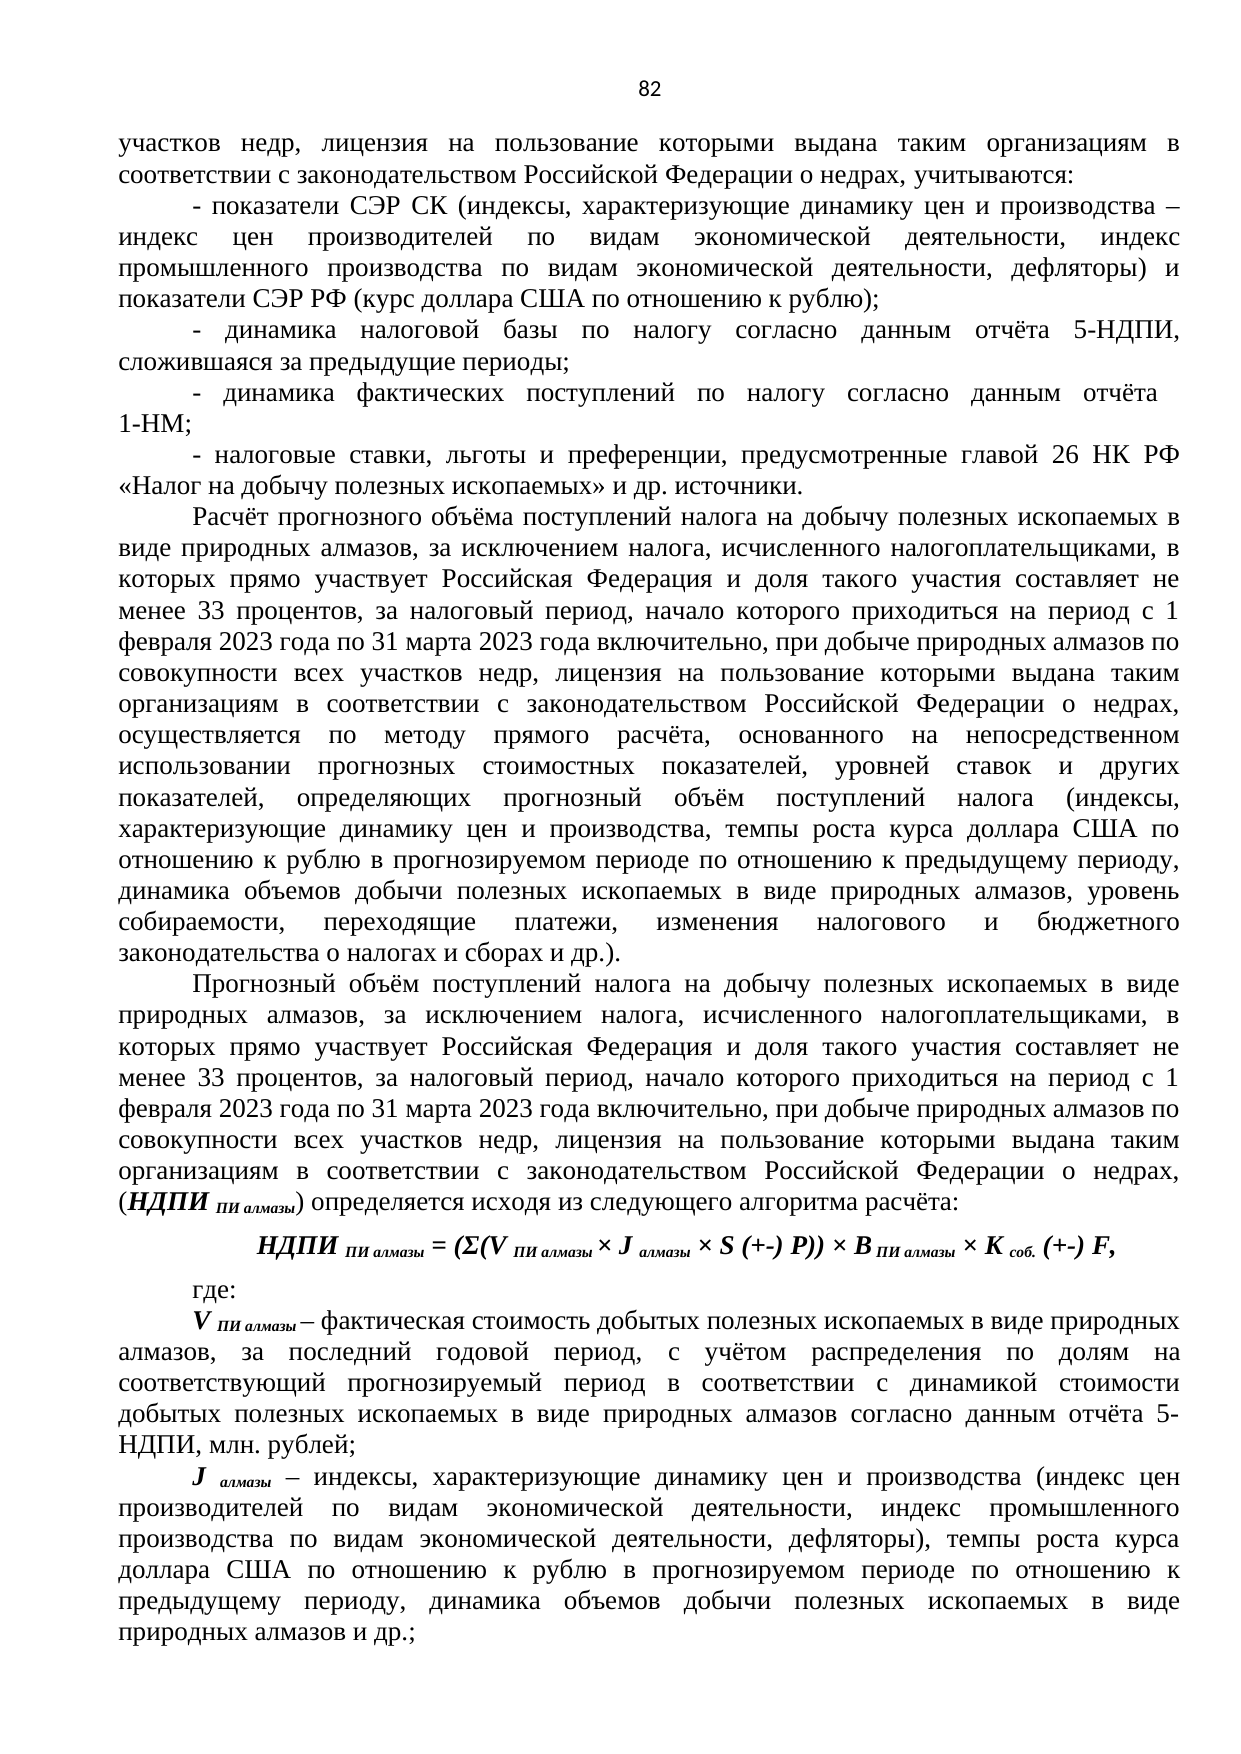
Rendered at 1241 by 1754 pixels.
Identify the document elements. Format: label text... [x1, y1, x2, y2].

text - налоговые ставки, льготы и преференции, предусмотренные главой 26 НК РФ «Налог на добычу полезных ископаемых» и др. источники. [118, 438, 1181, 500]
text V ПИ алмазы – фактическая стоимость добытых полезных ископаемых в виде природных алмазов, за последний годовой период, с учётом распределения по долям на соответствующий прогнозируемый период в соответствии с динамикой стоимости добытых полезных ископаемых в виде природных алмазов согласно данным отчёта 5-НДПИ, млн. рублей; [118, 1304, 1181, 1460]
text - показатели СЭР СК (индексы, характеризующие динамику цен и производства – индекс цен производителей по видам экономической деятельности, индекс промышленного производства по видам экономической деятельности, дефляторы) и показатели СЭР РФ (курс доллара США по отношению к рублю); [118, 189, 1181, 313]
text J алмазы – индексы, характеризующие динамику цен и производства (индекс цен производителей по видам экономической деятельности, индекс промышленного производства по видам экономической деятельности, дефляторы), темпы роста курса доллара США по отношению к рублю в прогнозируемом периоде по отношению к предыдущему периоду, динамика объемов добычи полезных ископаемых в виде природных алмазов и др.; [118, 1460, 1181, 1647]
text - динамика налоговой базы по налогу согласно данным отчёта 5-НДПИ, сложившаяся за предыдущие периоды; [118, 313, 1181, 376]
text - динамика фактических поступлений по налогу согласно данным отчёта 1-НМ; [118, 376, 1181, 438]
text НДПИ ПИ алмазы = (Ʃ(V ПИ алмазы × J алмазы × S (+-) P)) × B ПИ алмазы × K соб. (+-) F, [118, 1229, 1181, 1260]
text Расчёт прогнозного объёма поступлений налога на добычу полезных ископаемых в виде природных алмазов, за исключением налога, исчисленного налогоплательщиками, в которых прямо участвует Российская Федерация и доля такого участия составляет не менее 33 процентов, за налоговый период, начало которого приходиться на период с 1 февраля 2023 года по 31 марта 2023 года включительно, при добыче природных алмазов по совокупности всех участков недр, лицензия на пользование которыми выдана таким организациям в соответствии с законодательством Российской Федерации о недрах, осуществляется по методу прямого расчёта, основанного на непосредственном использовании прогнозных стоимостных показателей, уровней ставок и других показателей, определяющих прогнозный объём поступлений налога (индексы, характеризующие динамику цен и производства, темпы роста курса доллара США по отношению к рублю в прогнозируемом периоде по отношению к предыдущему периоду, динамика объемов добычи полезных ископаемых в виде природных алмазов, уровень собираемости, переходящие платежи, изменения налогового и бюджетного законодательства о налогах и сборах и др.). [118, 500, 1181, 967]
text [118, 127, 1181, 189]
text где: [118, 1273, 1181, 1304]
text Прогнозный объём поступлений налога на добычу полезных ископаемых в виде природных алмазов, за исключением налога, исчисленного налогоплательщиками, в которых прямо участвует Российская Федерация и доля такого участия составляет не менее 33 процентов, за налоговый период, начало которого приходиться на период с 1 февраля 2023 года по 31 марта 2023 года включительно, при добыче природных алмазов по совокупности всех участков недр, лицензия на пользование которыми выдана таким организациям в соответствии с законодательством Российской Федерации о недрах, (НДПИ ПИ алмазы) определяется исходя из следующего алгоритма расчёта: [118, 967, 1181, 1217]
